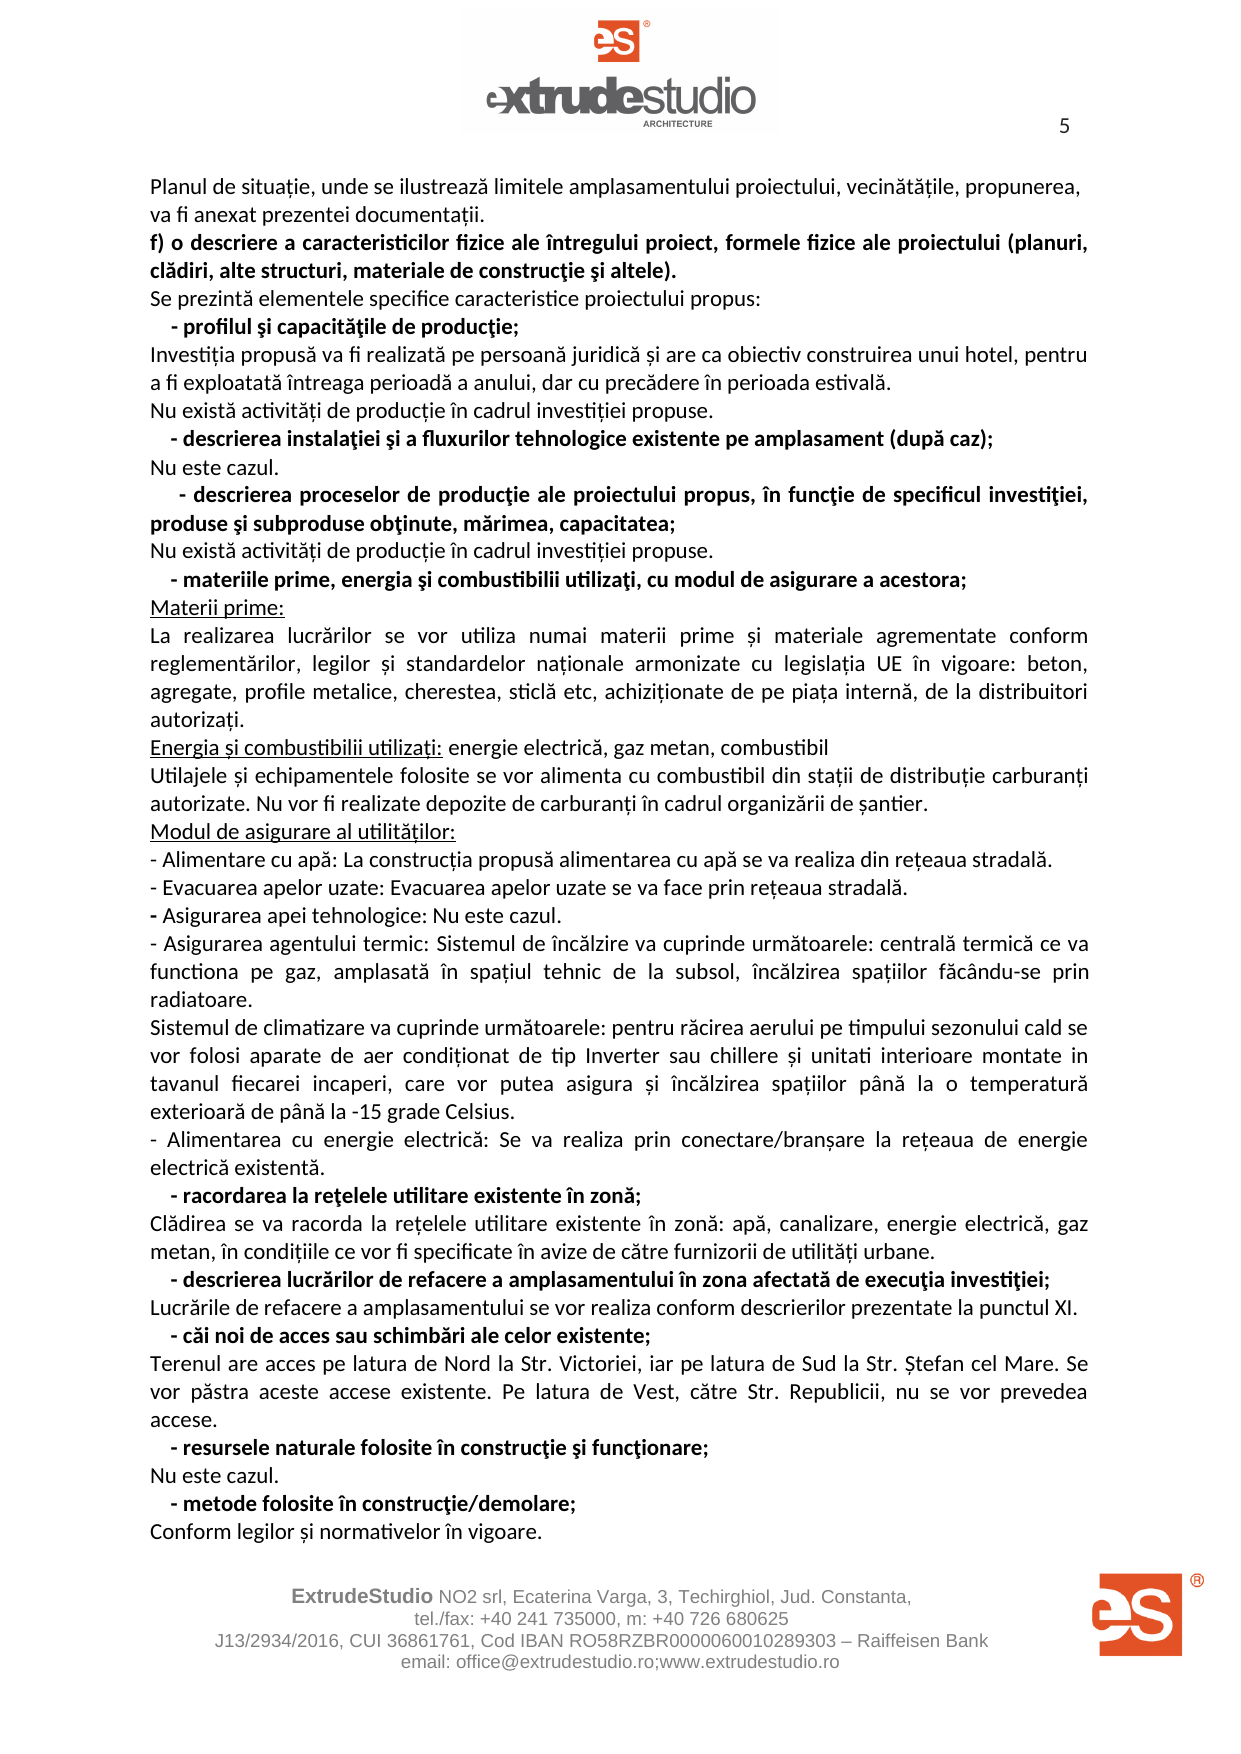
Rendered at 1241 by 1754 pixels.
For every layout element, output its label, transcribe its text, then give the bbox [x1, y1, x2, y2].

text Nu există activități de producție în cadrul investiției propuse. [150, 537, 1090, 565]
text f) o descriere a caracteristicilor fizice ale întregului proiect, formele fizice ale proiectului (planuri, clădiri, alte structuri, materiale de construcţie şi altele). [150, 228, 1090, 284]
text Materii prime: [150, 593, 1090, 621]
text Utilajele și echipamentele folosite se vor alimenta cu combustibil din stații de distribuție carburanți autorizate. Nu vor fi realizate depozite de carburanți în cadrul organizării de șantier. [150, 761, 1090, 817]
text - descrierea proceselor de producţie ale proiectului propus, în funcţie de specificul investiţiei, produse şi subproduse obţinute, mărimea, capacitatea; [150, 481, 1090, 537]
picture [461, 9, 779, 134]
text - Alimentare cu apă: La construcția propusă alimentarea cu apă se va realiza din rețeaua stradală. [150, 845, 1090, 873]
text Sistemul de climatizare va cuprinde următoarele: pentru răcirea aerului pe timpului sezonului cald se vor folosi aparate de aer condiționat de tip Inverter sau chillere și unitati interioare montate in tavanul fiecarei incaperi, care vor putea asigura și încălzirea spațiilor până la o temperatură exterioară de până la -15 grade Celsius. [150, 1013, 1090, 1125]
text - descrierea instalaţiei şi a fluxurilor tehnologice existente pe amplasament (după caz); [150, 424, 1090, 453]
text Clădirea se va racorda la rețelele utilitare existente în zonă: apă, canalizare, energie electrică, gaz metan, în condițiile ce vor fi specificate în avize de către furnizorii de utilități urbane. [150, 1209, 1090, 1265]
text Nu este cazul. [150, 453, 1090, 481]
text - Asigurarea agentului termic: Sistemul de încălzire va cuprinde următoarele: centrală termică ce va functiona pe gaz, amplasată în spațiul tehnic de la subsol, încălzirea spațiilor făcându-se prin radiatoare. [150, 929, 1090, 1013]
text - căi noi de acces sau schimbări ale celor existente; [150, 1321, 1090, 1349]
text Investiția propusă va fi realizată pe persoană juridică și are ca obiectiv construirea unui hotel, pentru a fi exploatată întreaga perioadă a anului, dar cu precădere în perioada estivală. [150, 341, 1090, 397]
text Se prezintă elementele specifice caracteristice proiectului propus: [150, 284, 1090, 312]
text Nu este cazul. [150, 1461, 1090, 1489]
text Modul de asigurare al utilităților: [150, 817, 1090, 845]
text Lucrările de refacere a amplasamentului se vor realiza conform descrierilor prezentate la punctul XI. [150, 1293, 1090, 1321]
text - materiile prime, energia şi combustibilii utilizaţi, cu modul de asigurare a acestora; [150, 565, 1090, 593]
text - racordarea la reţelele utilitare existente în zonă; [150, 1181, 1090, 1209]
text - Asigurarea apei tehnologice: Nu este cazul. [150, 901, 1090, 929]
picture [1068, 1555, 1237, 1668]
text - Evacuarea apelor uzate: Evacuarea apelor uzate se va face prin rețeaua stradală. [150, 873, 1090, 901]
text Nu există activități de producție în cadrul investiției propuse. [150, 397, 1090, 424]
text - resursele naturale folosite în construcţie şi funcţionare; [150, 1433, 1090, 1461]
text Planul de situație, unde se ilustrează limitele amplasamentului proiectului, vecinătățile, propunerea, va fi anexat prezentei documentații. [150, 172, 1090, 228]
text - Alimentarea cu energie electrică: Se va realiza prin conectare/branșare la rețeaua de energie electrică existentă. [150, 1125, 1090, 1181]
text Conform legilor și normativelor în vigoare. [150, 1517, 1090, 1545]
text - metode folosite în construcţie/demolare; [150, 1489, 1090, 1517]
text Terenul are acces pe latura de Nord la Str. Victoriei, iar pe latura de Sud la Str. Ștefan cel Mare. Se vor păstra aceste accese existente. Pe latura de Vest, către Str. Republicii, nu se vor prevedea accese. [150, 1349, 1090, 1433]
text - profilul şi capacităţile de producţie; [150, 312, 1090, 341]
text Energia și combustibilii utilizați: energie electrică, gaz metan, combustibil [150, 733, 1090, 761]
text La realizarea lucrărilor se vor utiliza numai materii prime și materiale agrementate conform reglementărilor, legilor și standardelor naționale armonizate cu legislația UE în vigoare: beton, agregate, profile metalice, cherestea, sticlă etc, achiziționate de pe piața internă, de la distribuitori autorizați. [150, 621, 1090, 733]
text - descrierea lucrărilor de refacere a amplasamentului în zona afectată de execuţia investiţiei; [150, 1265, 1090, 1293]
